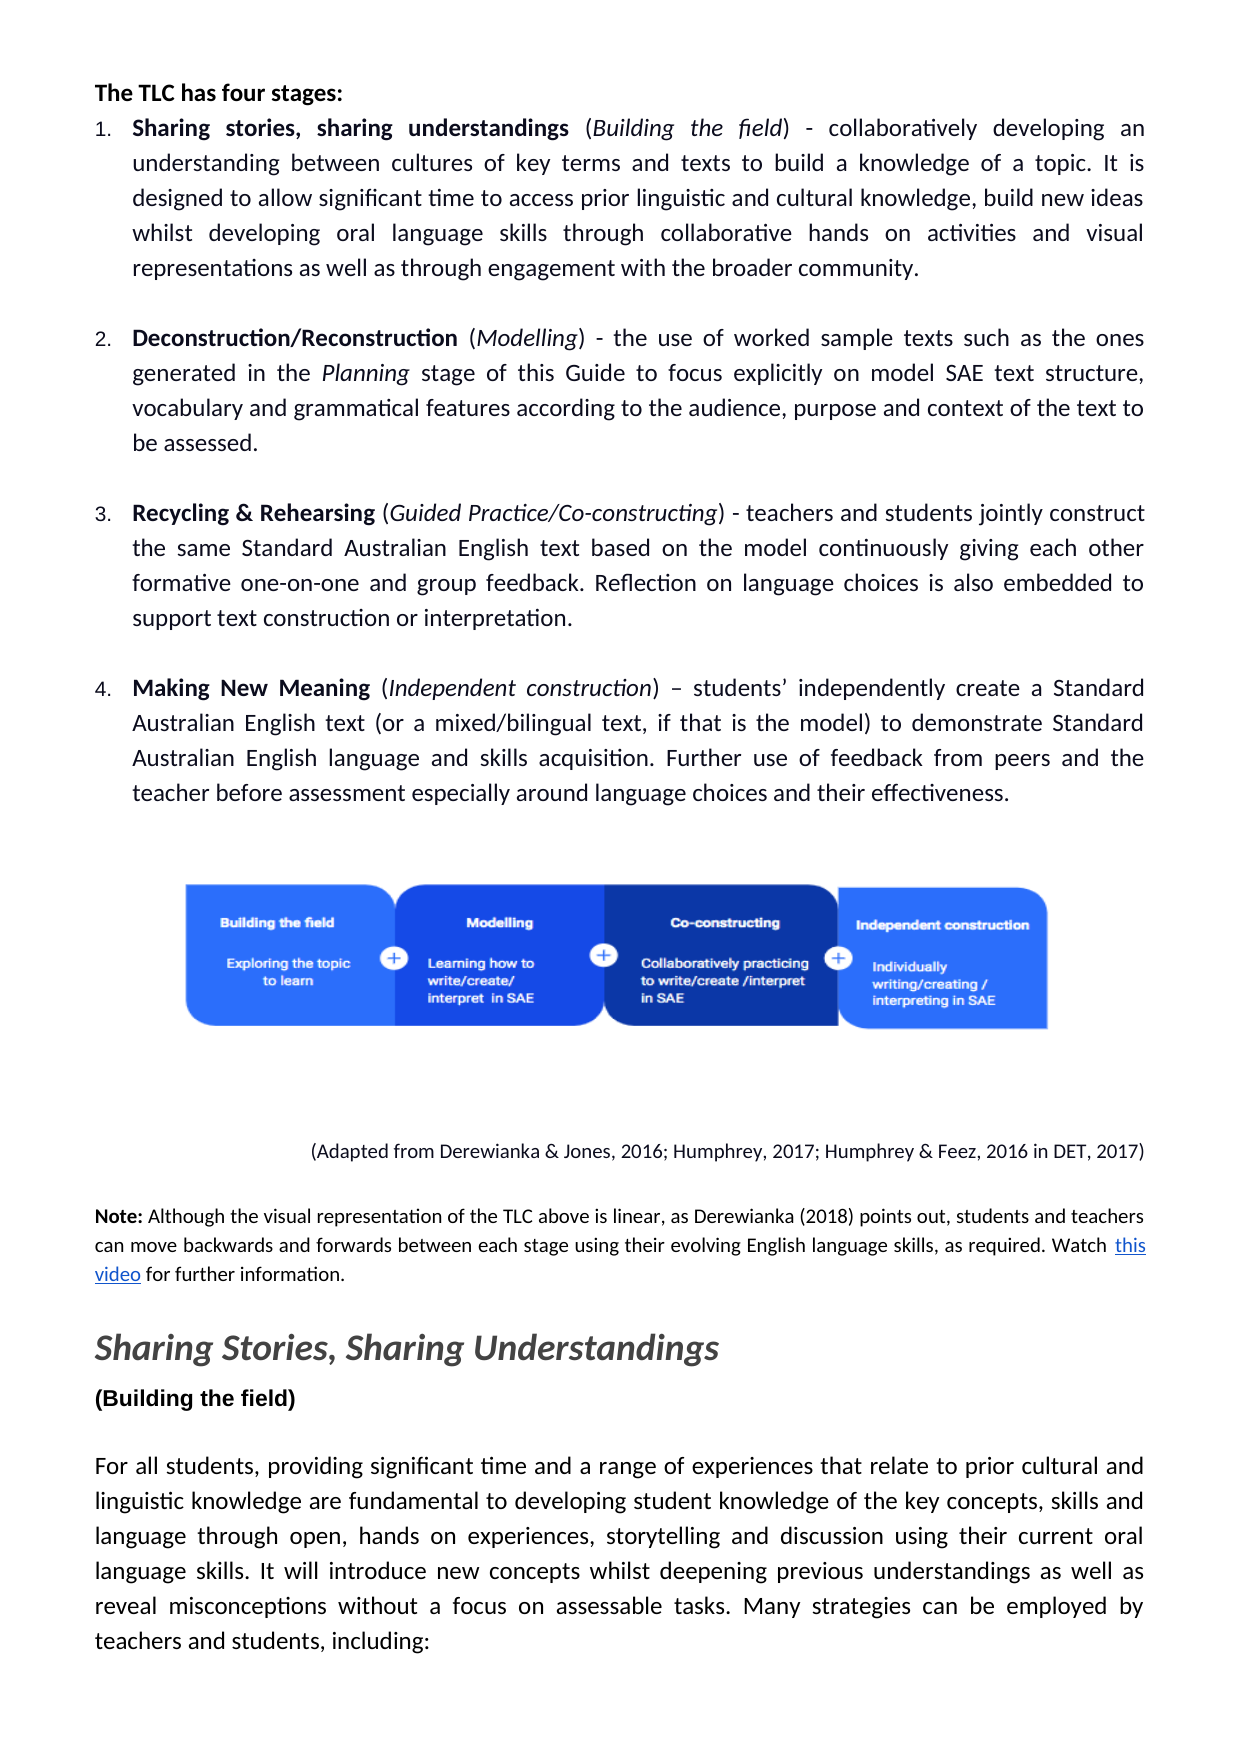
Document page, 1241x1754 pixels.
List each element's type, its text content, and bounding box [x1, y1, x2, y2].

list Making New Meaning (Independent construction) – students’ independently create a Standard Australian English text (or a mixed/bilingual text, if that is the model) to demonstrate Standard Australian English language and skills acquisition. Further use of feedback from peers and the teacher before assessment especially around language choices and their effectiveness. [94, 672, 1146, 807]
subtitle Sharing Stories, Sharing Understandings [94, 1324, 1146, 1369]
text For all students, providing significant time and a range of experiences that relate to prior cultural and linguistic knowledge are fundamental to developing student knowledge of the key concepts, skills and language through open, hands on experiences, storytelling and discussion using their current oral language skills. It will introduce new concepts whilst deepening previous understandings as well as reveal misconceptions without a focus on assessable tasks. Many strategies can be employed by teachers and students, including: [94, 1450, 1146, 1655]
text (Adapted from Derewianka & Jones, 2016; Humphrey, 2017; Humphrey & Feez, 2016 in DET, 2017) [94, 1138, 1146, 1164]
list Recycling & Rehearsing (Guided Practice/Co-constructing) - teachers and students jointly construct the same Standard Australian English text based on the model continuously giving each other formative one-on-one and group feedback. Reflection on language choices is also embedded to support text construction or interpretation. [94, 497, 1146, 632]
text (Building the field) [94, 1385, 1146, 1411]
picture [172, 816, 1069, 1099]
text Note: Although the visual representation of the TLC above is linear, as Derewianka (2018) points out, students and teachers can move backwards and forwards between each stage using their evolving English language skills, as required. Watch this video for further information. [94, 1203, 1146, 1287]
list Deconstruction/Reconstruction (Modelling) - the use of worked sample texts such as the ones generated in the Planning stage of this Guide to focus explicitly on model SAE text structure, vocabulary and grammatical features according to the audience, purpose and context of the text to be assessed. [94, 322, 1146, 457]
text The TLC has four stages: [94, 77, 1146, 107]
list Sharing stories, sharing understandings (Building the field) - collaboratively developing an understanding between cultures of key terms and texts to build a knowledge of a topic. It is designed to allow significant time to access prior linguistic and cultural knowledge, build new ideas whilst developing oral language skills through collaborative hands on activities and visual representations as well as through engagement with the broader community. [94, 112, 1146, 282]
